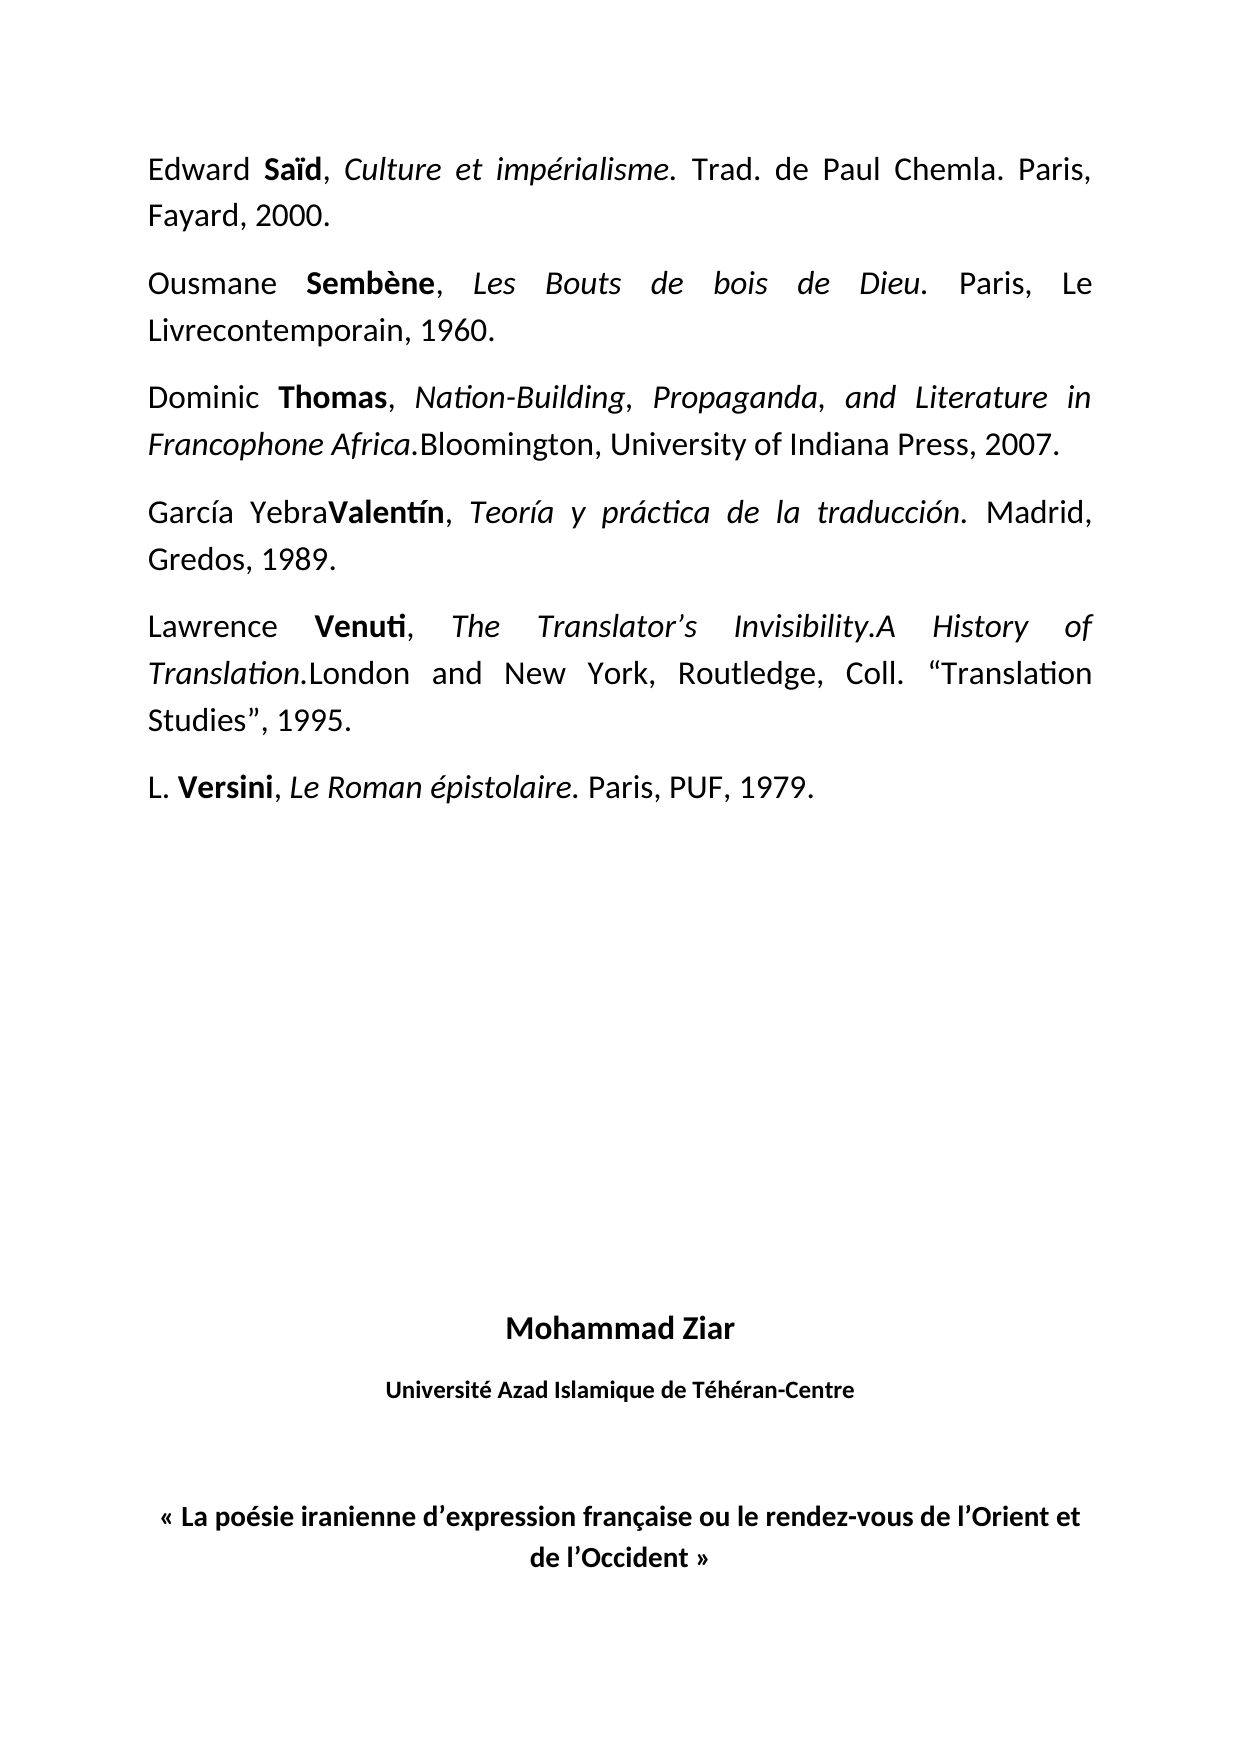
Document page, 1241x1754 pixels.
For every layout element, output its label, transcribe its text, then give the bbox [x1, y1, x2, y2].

text García YebraValentín, Teoría y práctica de la traducción. Madrid, Gredos, 1989. [148, 491, 1093, 578]
text Lawrence Venuti, The Translator’s Invisibility.A History of Translation.London and New York, Routledge, Coll. “Translation Studies”, 1995. [148, 605, 1093, 739]
text Université Azad Islamique de Téhéran-Centre [148, 1375, 1093, 1405]
text Dominic Thomas, Nation-Building, Propaganda, and Literature in Francophone Africa.Bloomington, University of Indiana Press, 2007. [148, 376, 1093, 464]
text Ousmane Sembène, Les Bouts de bois de Dieu. Paris, Le Livrecontemporain, 1960. [148, 262, 1093, 349]
text « La poésie iranienne d’expression française ou le rendez-vous de l’Orient et de l’Occident » [148, 1498, 1093, 1575]
text Mohammad Ziar [148, 1307, 1093, 1348]
text Edward Saïd, Culture et impérialisme. Trad. de Paul Chemla. Paris, Fayard, 2000. [148, 148, 1093, 235]
text L. Versini, Le Roman épistolaire. Paris, PUF, 1979. [148, 766, 1093, 807]
